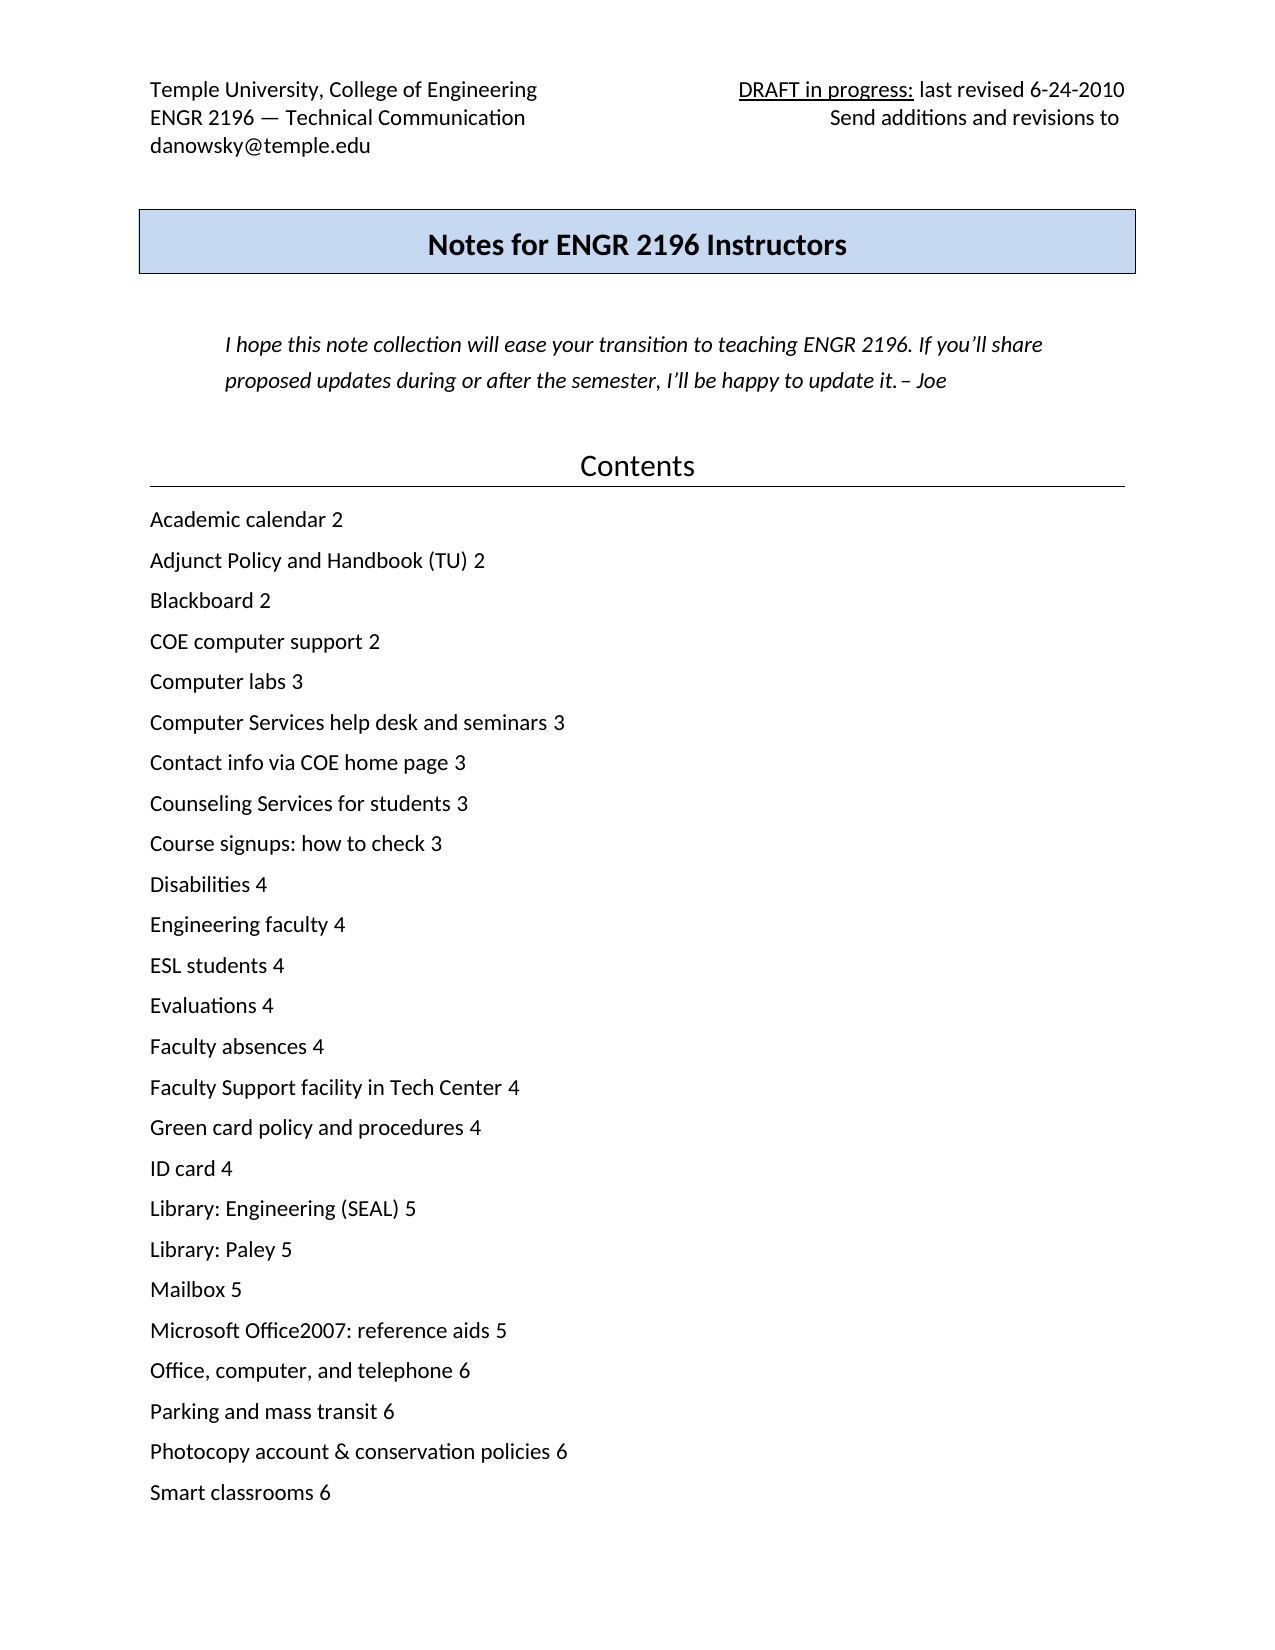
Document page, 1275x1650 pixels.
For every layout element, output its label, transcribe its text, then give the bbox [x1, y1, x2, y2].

text Contents [150, 446, 1125, 486]
text Computer Services help desk and seminars 3 [150, 708, 1125, 736]
text Smart classrooms 6 [150, 1478, 1125, 1506]
text Blackboard 2 [150, 586, 1125, 614]
text COE computer support 2 [150, 627, 1125, 655]
text Mailbox 5 [150, 1275, 1125, 1303]
text Engineering faculty 4 [150, 911, 1125, 939]
text Evaluations 4 [150, 992, 1125, 1020]
text Disabilities 4 [150, 870, 1125, 898]
text Notes for ENGR 2196 Instructors [140, 210, 1135, 273]
text Counseling Services for students 3 [150, 789, 1125, 817]
text ID card 4 [150, 1154, 1125, 1182]
text Faculty absences 4 [150, 1032, 1125, 1060]
text Library: Paley 5 [150, 1235, 1125, 1263]
text Microsoft Office2007: reference aids 5 [150, 1316, 1125, 1344]
text Faculty Support facility in Tech Center 4 [150, 1073, 1125, 1101]
text I hope this note collection will ease your transition to teaching ENGR 2196. If you’ll share proposed updates during or after the semester, I’ll be happy to update it. – Joe [225, 330, 1125, 396]
text Course signups: how to check 3 [150, 829, 1125, 858]
text Academic calendar 2 [150, 505, 1125, 533]
text Contact info via COE home page 3 [150, 748, 1125, 777]
text Adjunct Policy and Handbook (TU) 2 [150, 546, 1125, 574]
text Parking and mass transit 6 [150, 1397, 1125, 1425]
text Photocopy account & conservation policies 6 [150, 1437, 1125, 1465]
text Computer labs 3 [150, 667, 1125, 696]
text ESL students 4 [150, 951, 1125, 979]
text Office, computer, and telephone 6 [150, 1356, 1125, 1384]
text Library: Engineering (SEAL) 5 [150, 1194, 1125, 1222]
text Green card policy and procedures 4 [150, 1113, 1125, 1141]
